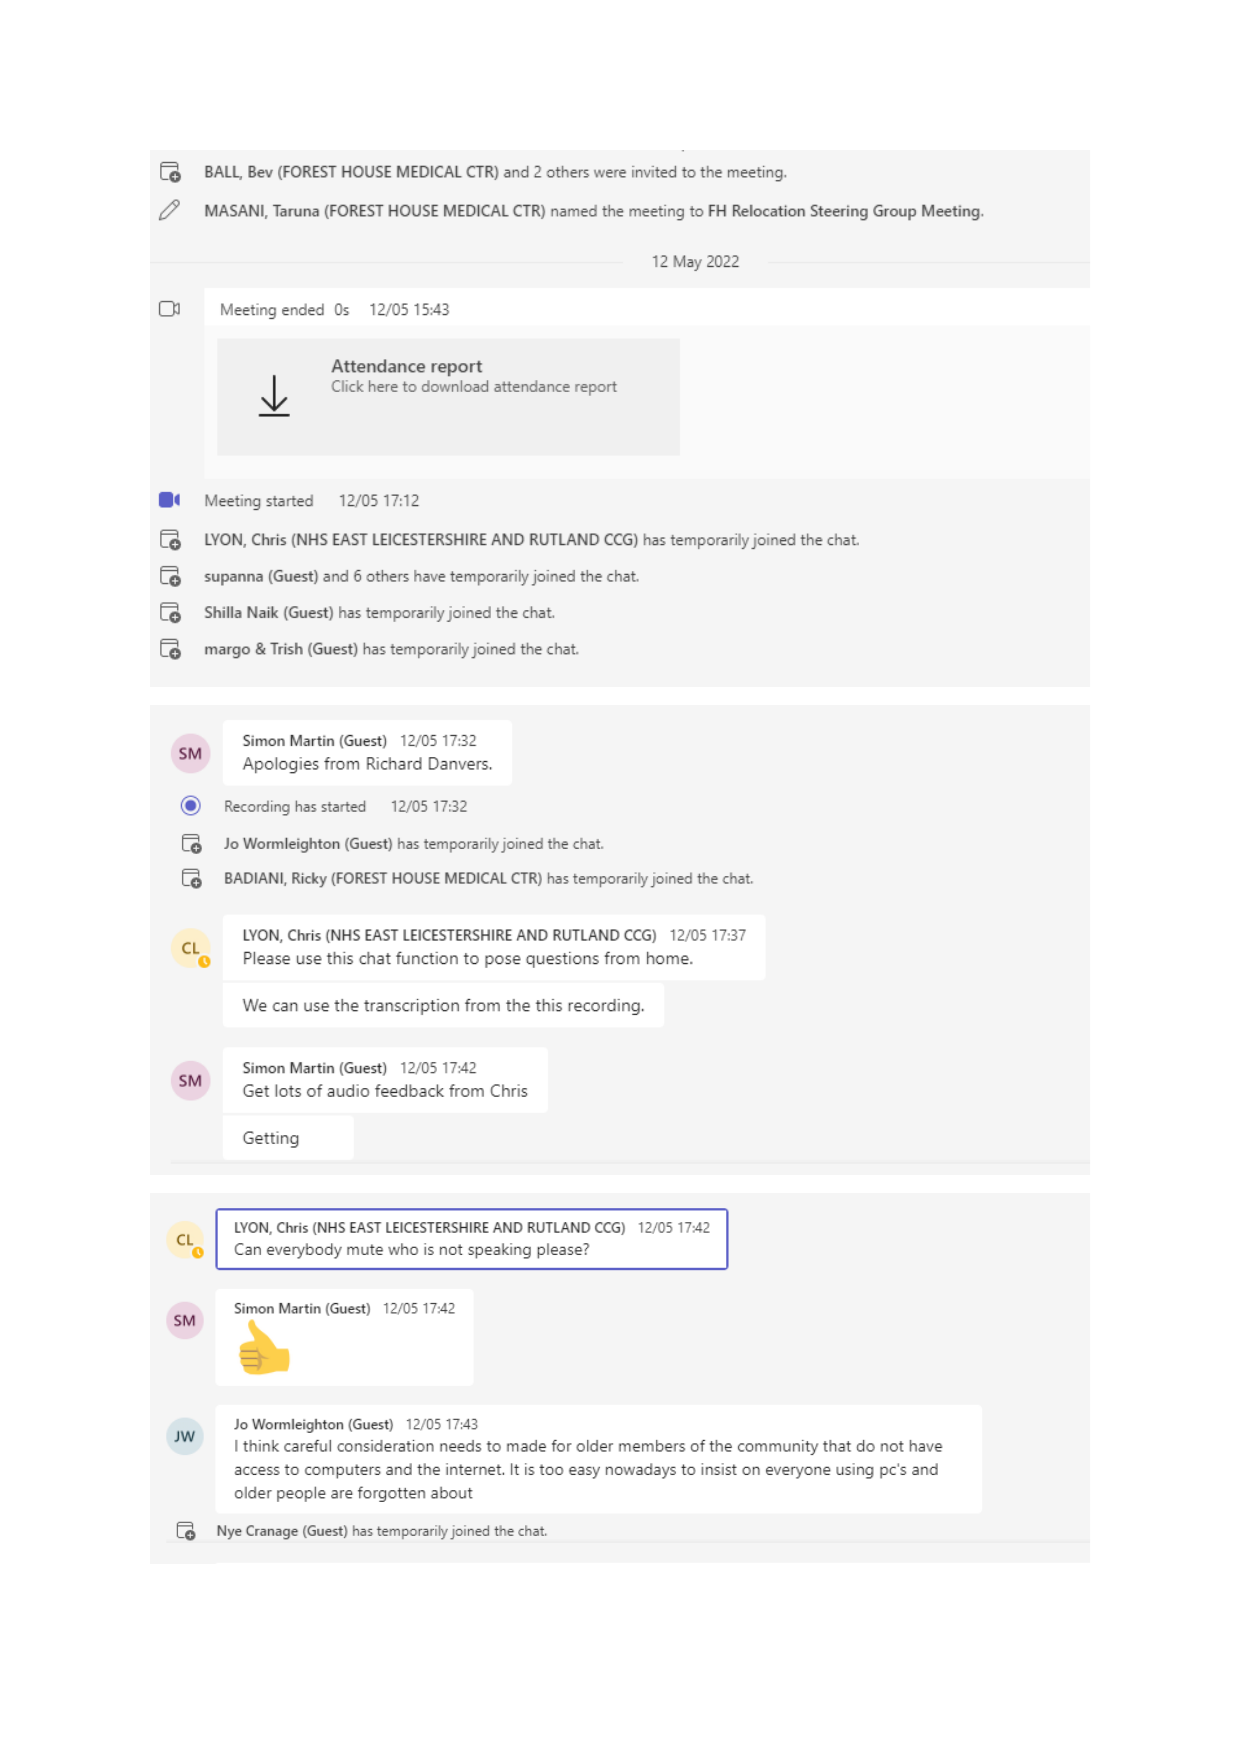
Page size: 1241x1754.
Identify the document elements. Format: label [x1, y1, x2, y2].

picture [150, 1193, 1091, 1564]
picture [150, 705, 1091, 1175]
picture [150, 150, 1091, 687]
